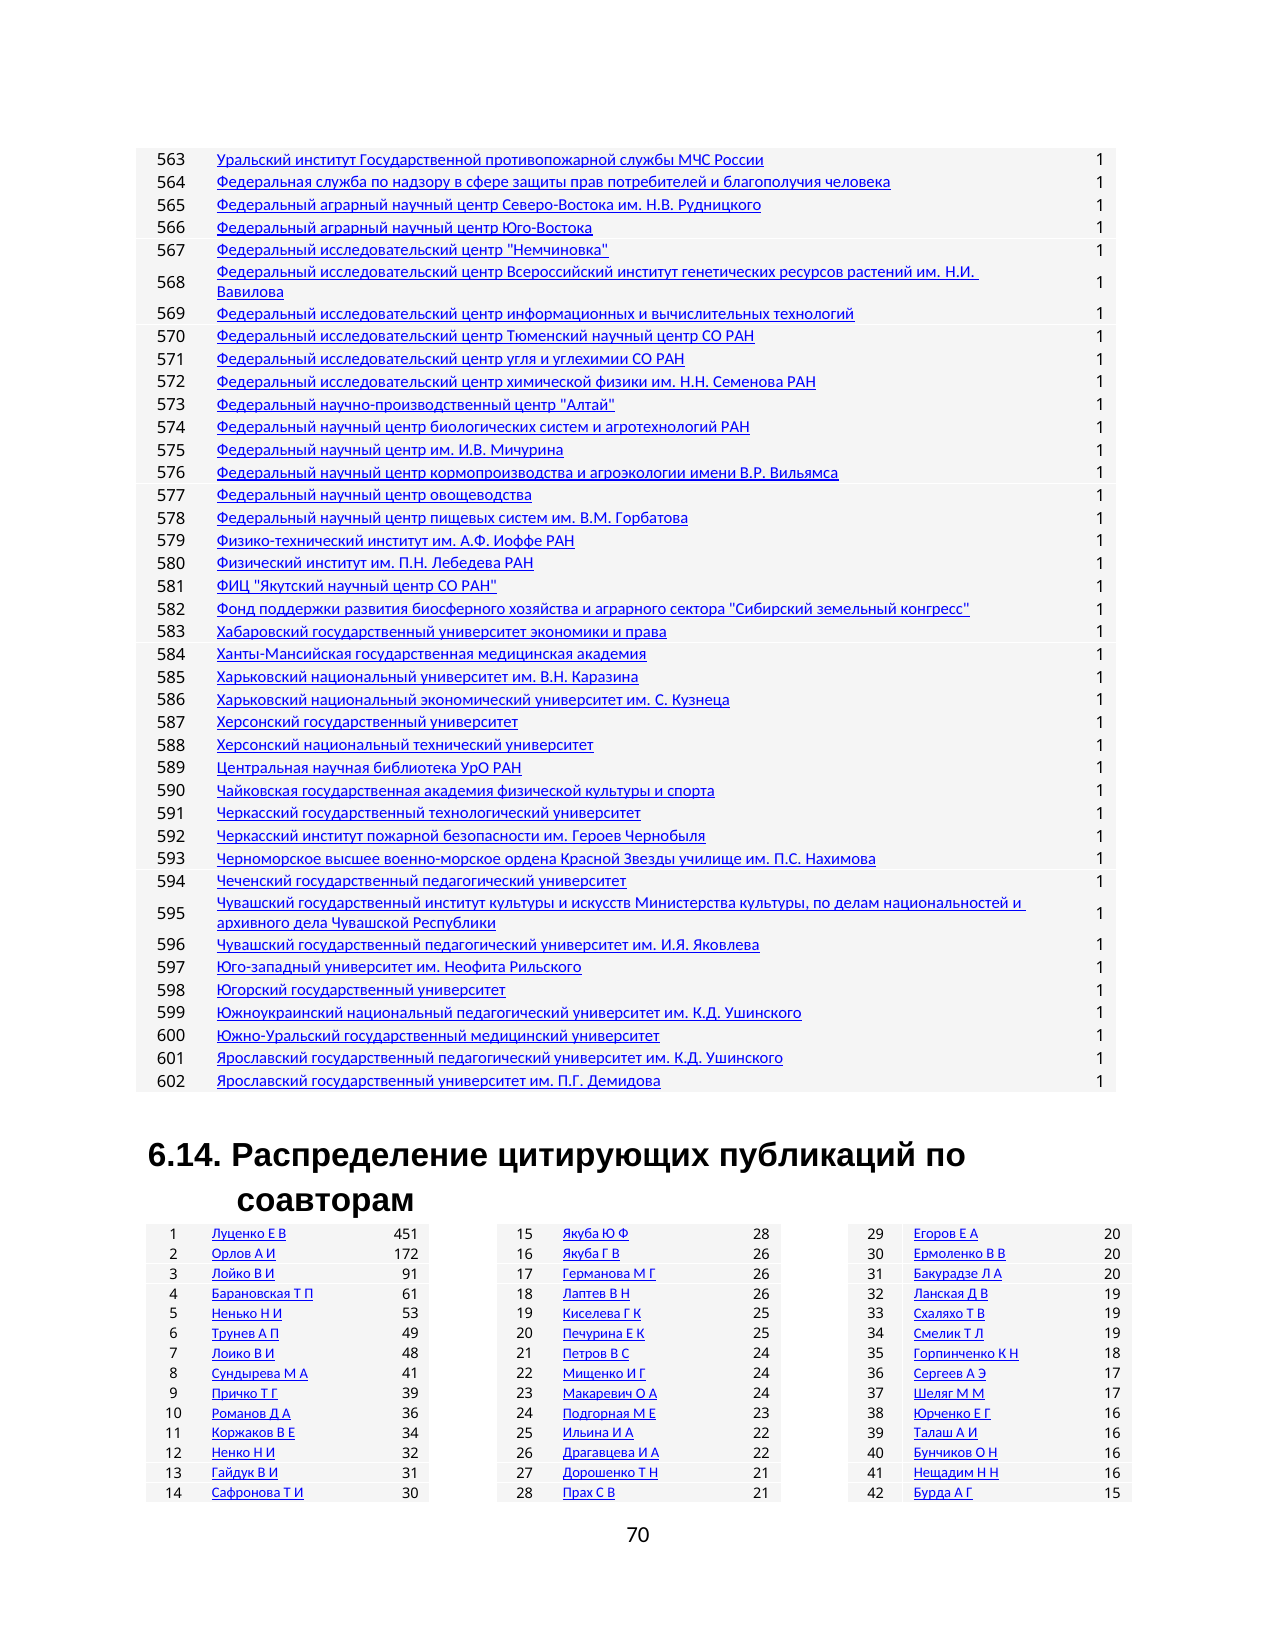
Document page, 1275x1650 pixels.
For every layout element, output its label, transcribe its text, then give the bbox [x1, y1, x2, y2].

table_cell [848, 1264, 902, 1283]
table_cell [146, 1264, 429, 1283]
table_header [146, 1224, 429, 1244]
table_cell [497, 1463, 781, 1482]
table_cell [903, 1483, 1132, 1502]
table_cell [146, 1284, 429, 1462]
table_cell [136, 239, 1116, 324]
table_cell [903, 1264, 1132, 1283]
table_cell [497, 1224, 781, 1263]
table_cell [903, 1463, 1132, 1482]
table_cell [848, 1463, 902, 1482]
subtitle 6.14. Распределение цитирующих публикаций по соавторам [148, 1135, 1127, 1218]
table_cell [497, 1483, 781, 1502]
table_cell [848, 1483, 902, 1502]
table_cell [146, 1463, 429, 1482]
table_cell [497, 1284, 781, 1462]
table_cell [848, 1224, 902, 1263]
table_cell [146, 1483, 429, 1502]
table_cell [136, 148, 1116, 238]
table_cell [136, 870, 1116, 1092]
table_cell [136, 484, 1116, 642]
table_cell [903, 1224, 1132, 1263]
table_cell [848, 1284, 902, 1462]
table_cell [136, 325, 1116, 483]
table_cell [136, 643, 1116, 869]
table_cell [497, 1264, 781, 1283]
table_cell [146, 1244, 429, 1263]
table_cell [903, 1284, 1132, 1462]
